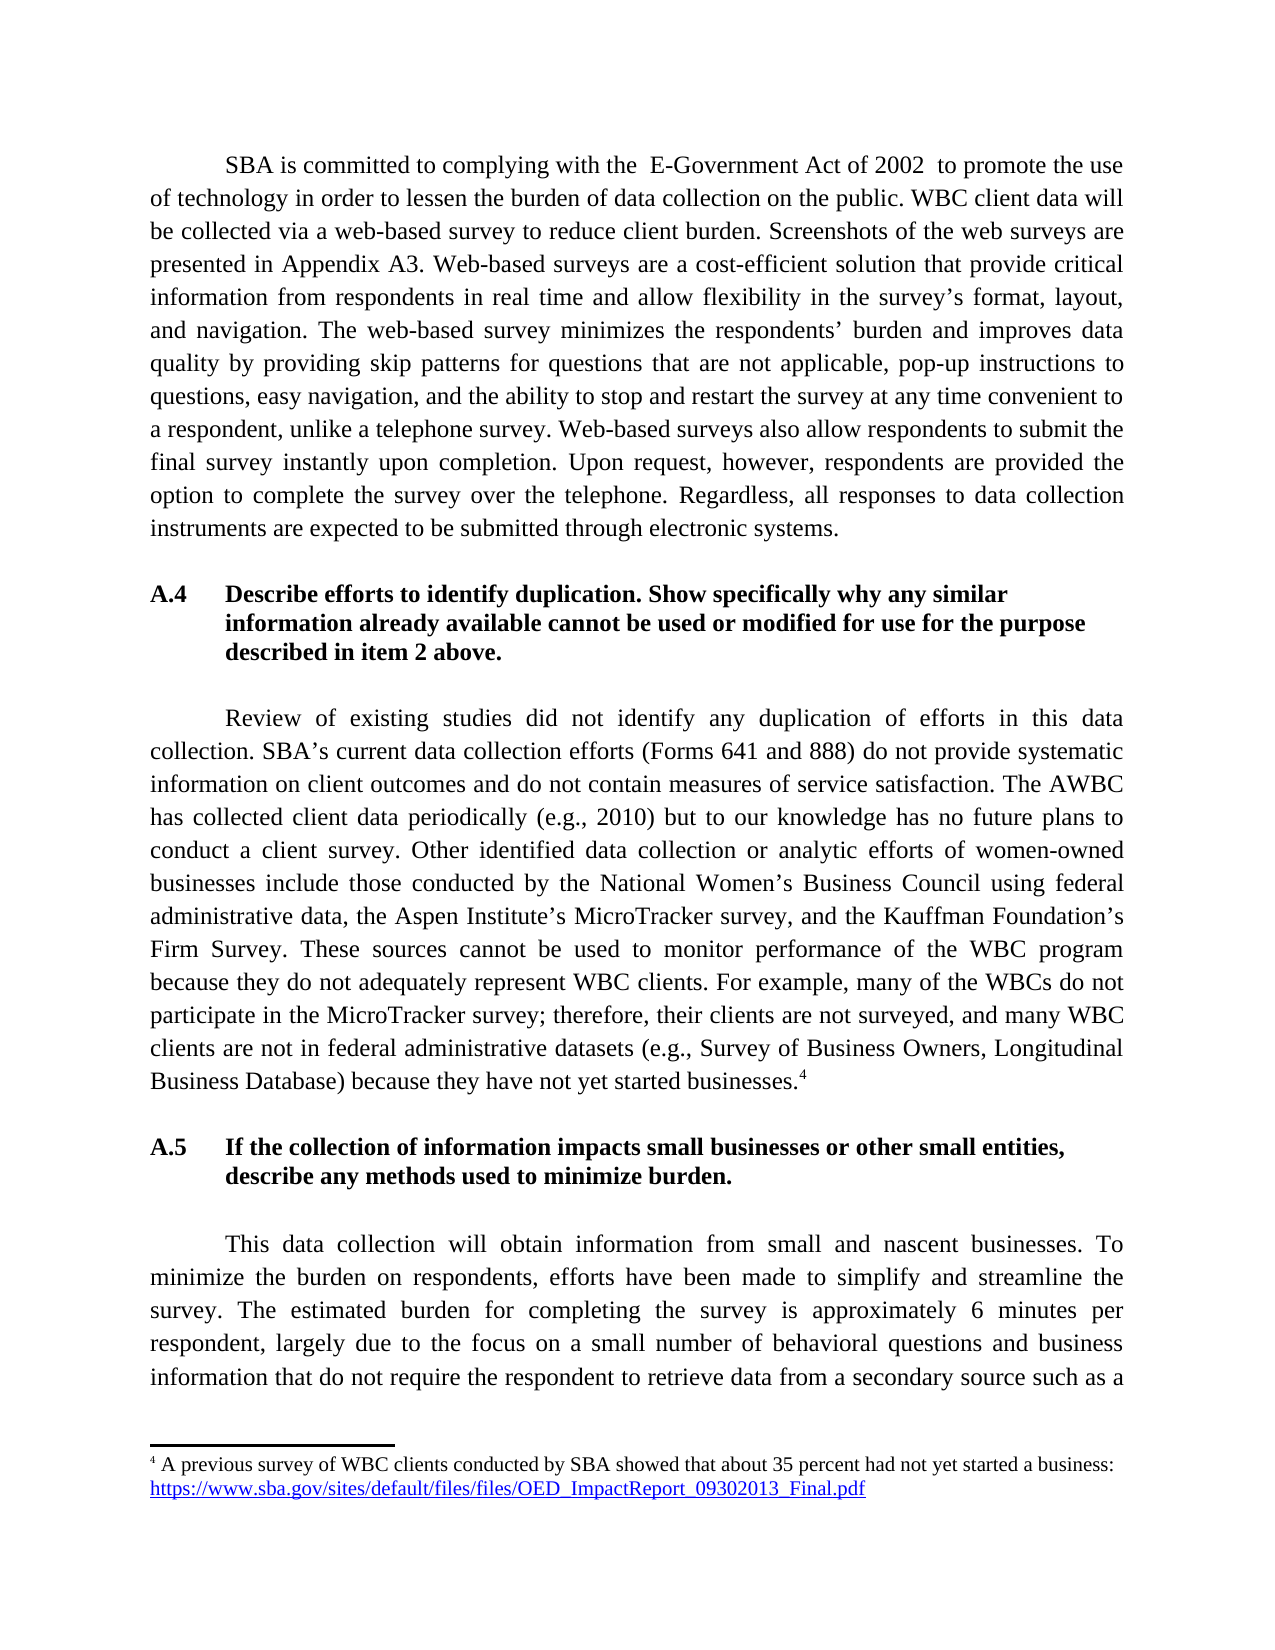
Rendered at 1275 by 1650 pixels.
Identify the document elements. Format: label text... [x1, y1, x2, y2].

subtitle A.4 Describe efforts to identify duplication. Show specifically why any similar information already available cannot be used or modified for use for the purpose described in item 2 above. [150, 579, 1125, 666]
text Review of existing studies did not identify any duplication of efforts in this data collection. SBA’s current data collection efforts (Forms 641 and 888) do not provide systematic information on client outcomes and do not contain measures of service satisfaction. The AWBC has collected client data periodically (e.g., 2010) but to our knowledge has no future plans to conduct a client survey. Other identified data collection or analytic efforts of women-owned businesses include those conducted by the National Women’s Business Council using federal administrative data, the Aspen Institute’s MicroTracker survey, and the Kauffman Foundation’s Firm Survey. These sources cannot be used to monitor performance of the WBC program because they do not adequately represent WBC clients. For example, many of the WBCs do not participate in the MicroTracker survey; therefore, their clients are not surveyed, and many WBC clients are not in federal administrative datasets (e.g., Survey of Business Owners, Longitudinal Business Database) because they have not yet started businesses. [150, 703, 1125, 1095]
text SBA is committed to complying with the E-Government Act of 2002 to promote the use of technology in order to lessen the burden of data collection on the public. WBC client data will be collected via a web-based survey to reduce client burden. Screenshots of the web surveys are presented in Appendix A3. Web-based surveys are a cost-efficient solution that provide critical information from respondents in real time and allow flexibility in the survey’s format, layout, and navigation. The web-based survey minimizes the respondents’ burden and improves data quality by providing skip patterns for questions that are not applicable, pop-up instructions to questions, easy navigation, and the ability to stop and restart the survey at any time convenient to a respondent, unlike a telephone survey. Web-based surveys also allow respondents to submit the final survey instantly upon completion. Upon request, however, respondents are provided the option to complete the survey over the telephone. Regardless, all responses to data collection instruments are expected to be submitted through electronic systems. [150, 150, 1125, 542]
subtitle A.5 If the collection of information impacts small businesses or other small entities, describe any methods used to minimize burden. [150, 1132, 1125, 1229]
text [150, 1229, 1125, 1390]
